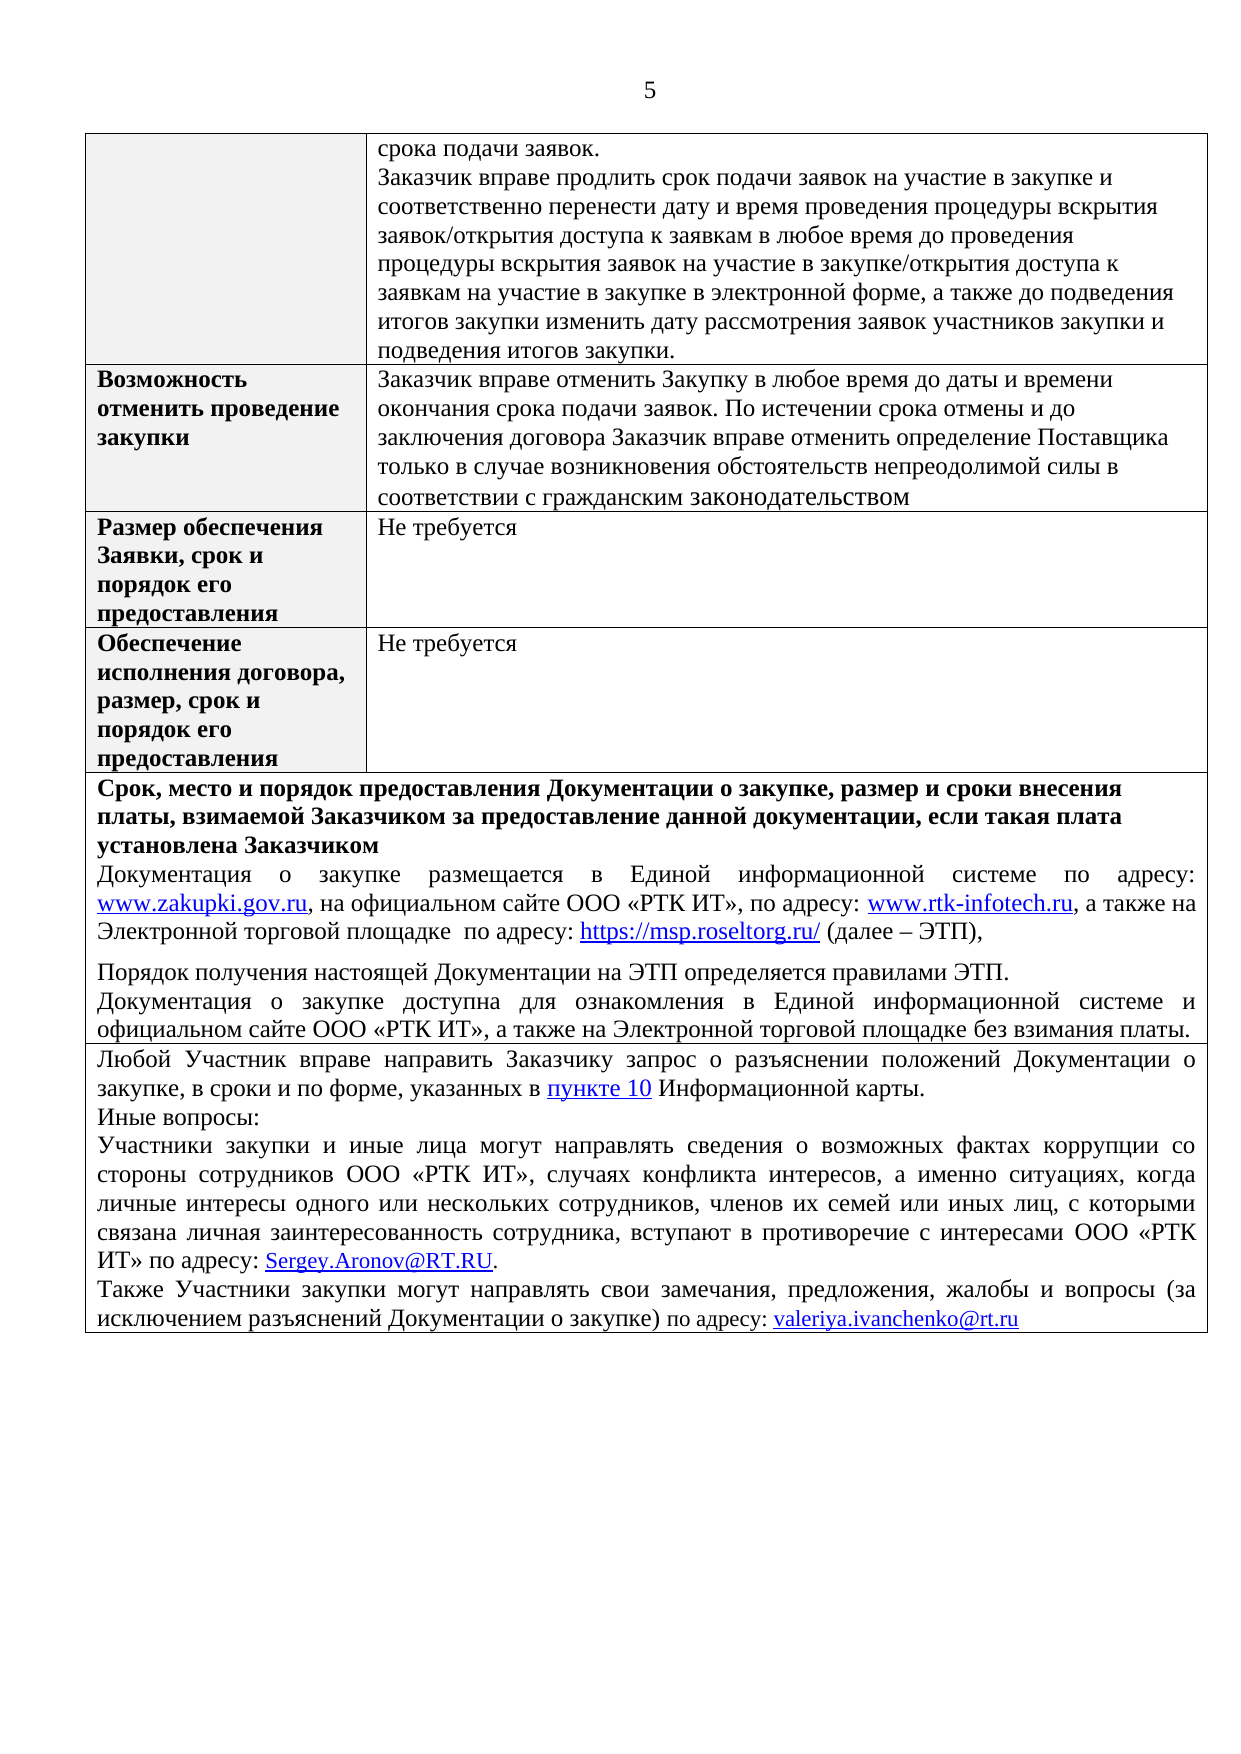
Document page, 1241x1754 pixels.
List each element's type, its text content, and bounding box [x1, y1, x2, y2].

table_cell Не требуется [367, 512, 1207, 627]
table_cell Любой Участник вправе направить Заказчику запрос о разъяснении положений Документации о закупке, в сроки и по форме, указанных в пункте 10 Информационной карты. Иные вопросы: Участники закупки и иные лица могут направлять сведения о возможных фактах коррупции со стороны сотрудников ООО «РТК ИТ», случаях конфликта интересов, а именно ситуациях, когда личные интересы одного или нескольких сотрудников, членов их семей или иных лиц, с которыми связана личная заинтересованность сотрудника, вступают в противоречие с интересами ООО «РТК ИТ» по адресу: Sergey.Aronov@RT.RU. Также Участники закупки могут направлять свои замечания, предложения, жалобы и вопросы (за исключением разъяснений Документации о закупке) по адресу: valeriya.ivanchenko@rt.ru [86, 1044, 1207, 1332]
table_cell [367, 134, 1207, 363]
table_cell Срок, место и порядок предоставления Документации о закупке, размер и сроки внесения платы, взимаемой Заказчиком за предоставление данной документации, если такая плата установлена Заказчиком Документация о закупке размещается в Единой информационной системе по адресу: www.zakupki.gov.ru, на официальном сайте ООО «РТК ИТ», по адресу: www.rtk-infotech.ru, а также на Электронной торговой площадке по адресу: https://msp.roseltorg.ru/ (далее – ЭТП), Порядок получения настоящей Документации на ЭТП определяется правилами ЭТП. Документация о закупке доступна для ознакомления в Единой информационной системе и официальном сайте ООО «РТК ИТ», а также на Электронной торговой площадке без взимания платы. [86, 773, 1207, 1043]
table_cell Обеспечение исполнения договора, размер, срок и порядок его предоставления [86, 628, 366, 772]
table_cell Не требуется [367, 628, 1207, 772]
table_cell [86, 134, 366, 363]
table_cell Размер обеспечения Заявки, срок и порядок его предоставления [86, 512, 366, 627]
table_cell Заказчик вправе отменить Закупку в любое время до даты и времени окончания срока подачи заявок. По истечении срока отмены и до заключения договора Заказчик вправе отменить определение Поставщика только в случае возникновения обстоятельств непреодолимой силы в соответствии с гражданским законодательством [367, 365, 1207, 511]
table_cell Возможность отменить проведение закупки [86, 365, 366, 511]
